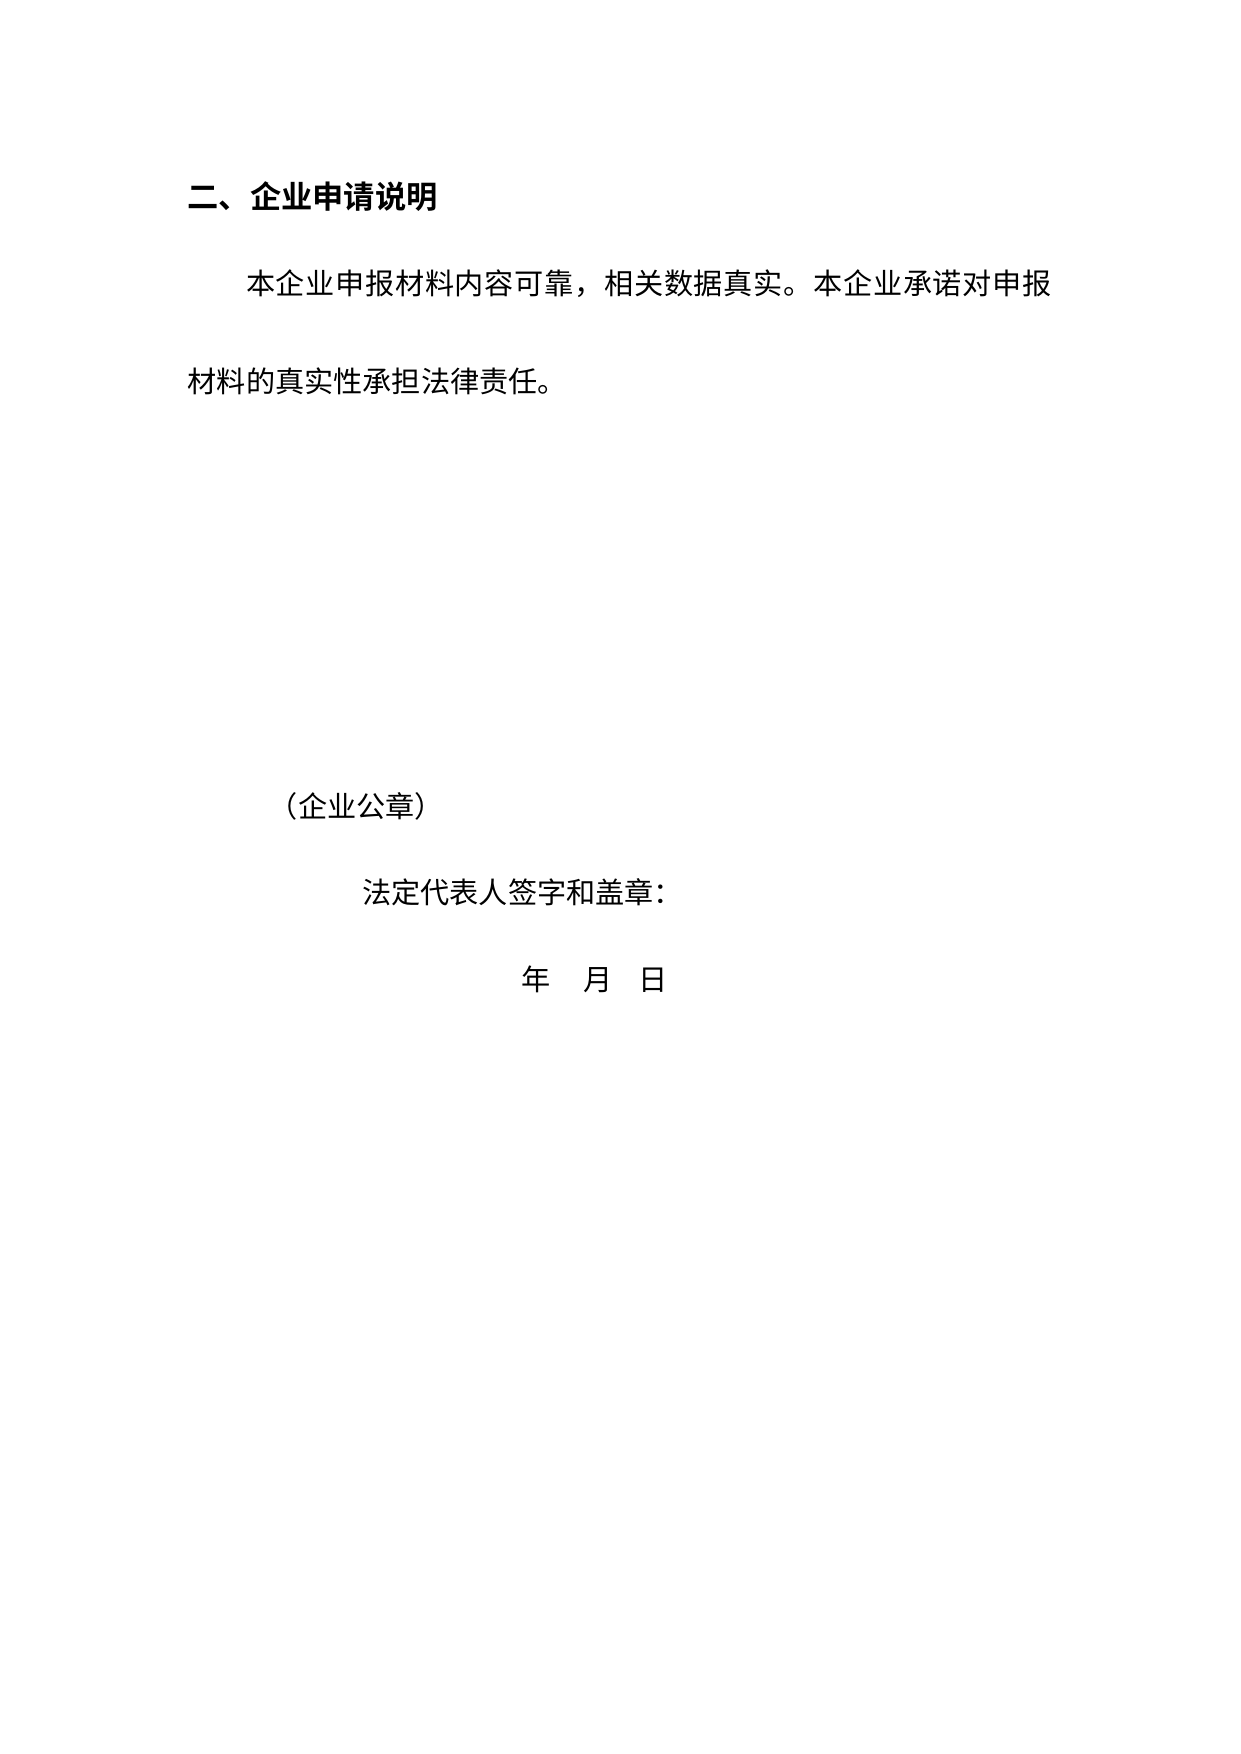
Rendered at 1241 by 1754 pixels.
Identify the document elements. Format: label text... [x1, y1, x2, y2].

text 二、企业申请说明 [187, 162, 1053, 227]
text （企业公章） [187, 772, 1053, 837]
text 年 月 日 [187, 945, 1053, 1010]
text 本企业申报材料内容可靠，相关数据真实。本企业承诺对申报材料的真实性承担法律责任。 [187, 249, 1053, 412]
text 法定代表人签字和盖章： [187, 858, 1053, 923]
